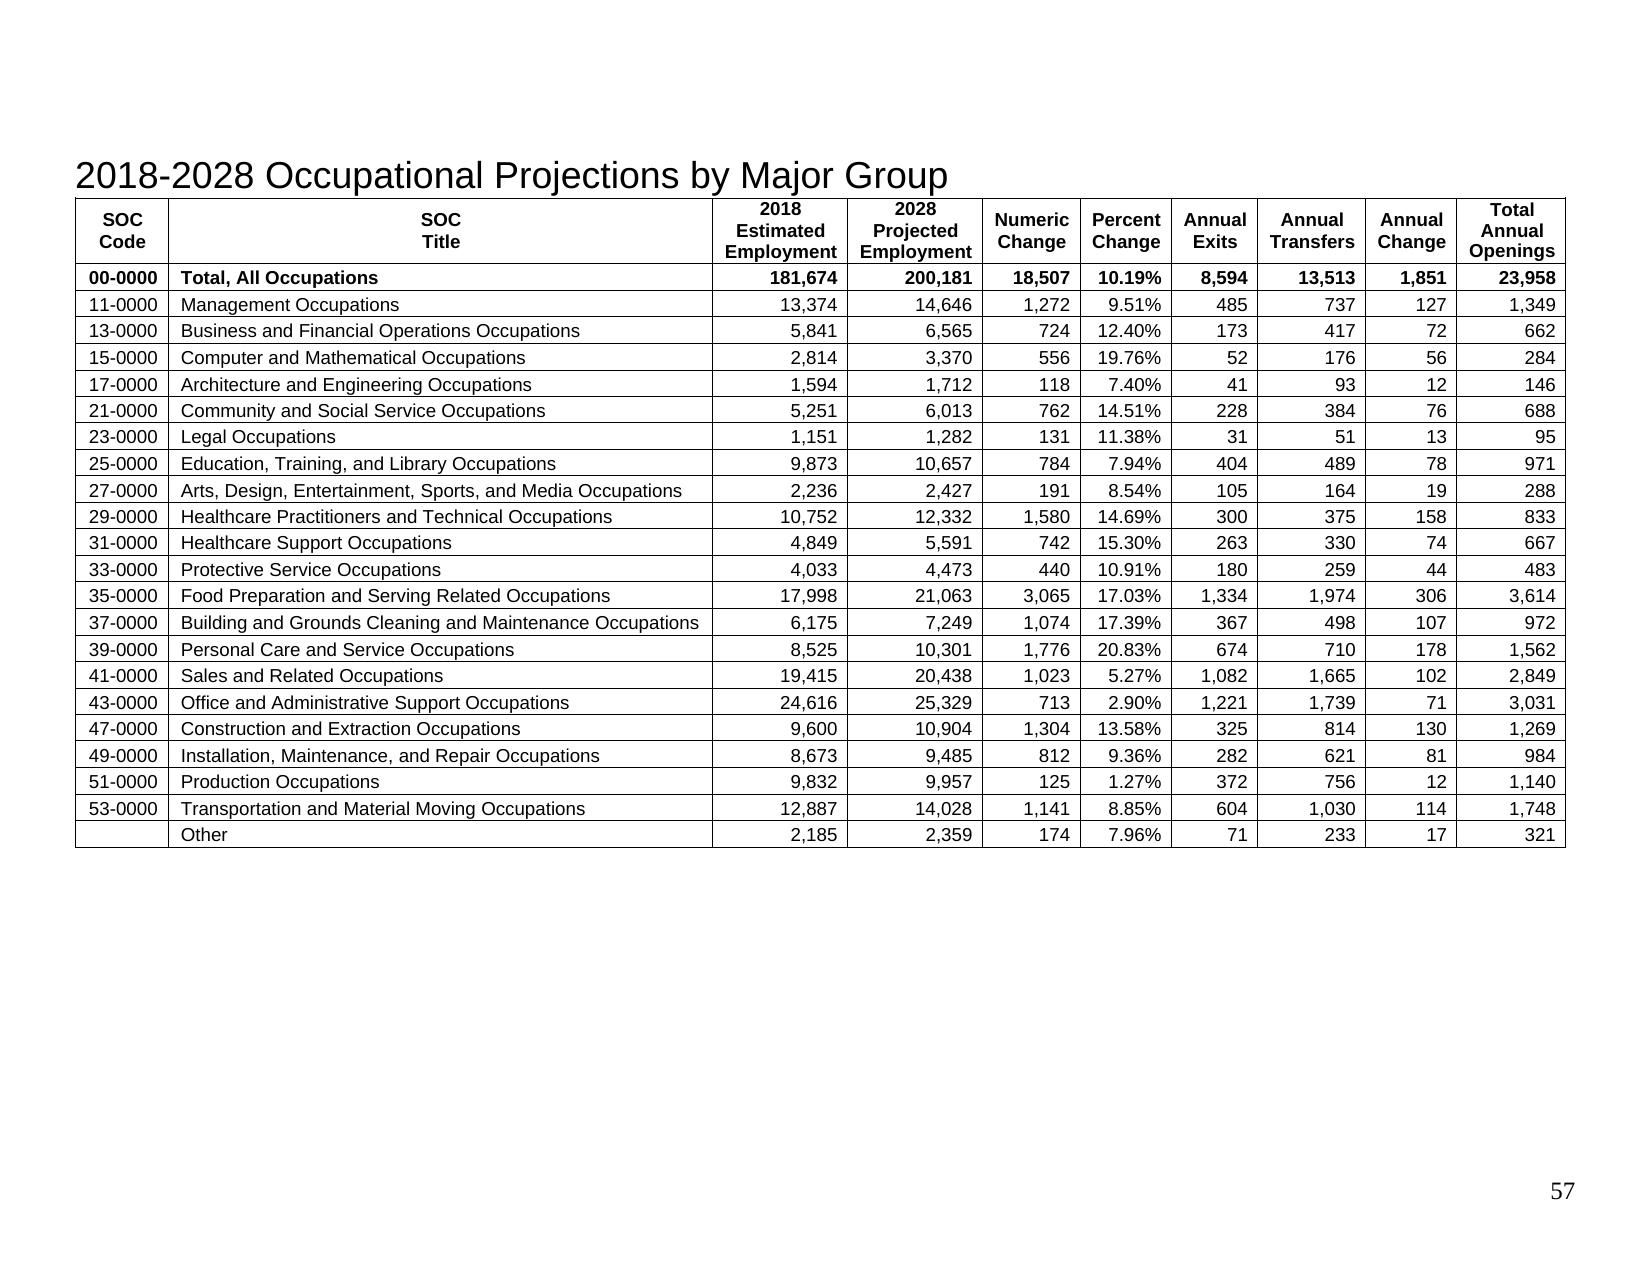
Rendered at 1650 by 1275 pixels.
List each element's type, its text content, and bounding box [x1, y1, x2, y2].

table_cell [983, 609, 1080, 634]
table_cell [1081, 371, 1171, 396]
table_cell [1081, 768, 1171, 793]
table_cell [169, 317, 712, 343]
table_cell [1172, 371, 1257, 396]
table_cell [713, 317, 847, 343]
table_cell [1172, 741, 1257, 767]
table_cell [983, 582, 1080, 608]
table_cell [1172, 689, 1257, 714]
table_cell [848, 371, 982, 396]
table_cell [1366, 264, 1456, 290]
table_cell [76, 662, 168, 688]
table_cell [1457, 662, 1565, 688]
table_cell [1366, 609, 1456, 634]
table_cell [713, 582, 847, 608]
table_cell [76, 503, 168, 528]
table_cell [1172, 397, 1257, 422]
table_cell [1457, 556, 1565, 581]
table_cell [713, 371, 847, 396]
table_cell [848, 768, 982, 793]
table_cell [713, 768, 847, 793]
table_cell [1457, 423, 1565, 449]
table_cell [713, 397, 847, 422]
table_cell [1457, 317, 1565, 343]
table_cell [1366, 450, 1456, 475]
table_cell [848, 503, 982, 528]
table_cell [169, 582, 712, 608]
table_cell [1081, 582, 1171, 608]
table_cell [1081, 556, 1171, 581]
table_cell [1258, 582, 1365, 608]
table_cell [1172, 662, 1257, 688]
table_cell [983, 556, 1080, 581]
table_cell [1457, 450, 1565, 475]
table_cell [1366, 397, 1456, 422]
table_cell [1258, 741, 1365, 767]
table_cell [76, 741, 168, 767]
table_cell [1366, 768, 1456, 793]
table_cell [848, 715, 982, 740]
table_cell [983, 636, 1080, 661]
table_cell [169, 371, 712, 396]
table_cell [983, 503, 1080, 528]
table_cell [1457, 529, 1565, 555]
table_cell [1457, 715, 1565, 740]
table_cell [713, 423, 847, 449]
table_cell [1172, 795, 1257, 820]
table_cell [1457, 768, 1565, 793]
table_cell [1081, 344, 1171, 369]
text 57 [29, 1176, 1575, 1205]
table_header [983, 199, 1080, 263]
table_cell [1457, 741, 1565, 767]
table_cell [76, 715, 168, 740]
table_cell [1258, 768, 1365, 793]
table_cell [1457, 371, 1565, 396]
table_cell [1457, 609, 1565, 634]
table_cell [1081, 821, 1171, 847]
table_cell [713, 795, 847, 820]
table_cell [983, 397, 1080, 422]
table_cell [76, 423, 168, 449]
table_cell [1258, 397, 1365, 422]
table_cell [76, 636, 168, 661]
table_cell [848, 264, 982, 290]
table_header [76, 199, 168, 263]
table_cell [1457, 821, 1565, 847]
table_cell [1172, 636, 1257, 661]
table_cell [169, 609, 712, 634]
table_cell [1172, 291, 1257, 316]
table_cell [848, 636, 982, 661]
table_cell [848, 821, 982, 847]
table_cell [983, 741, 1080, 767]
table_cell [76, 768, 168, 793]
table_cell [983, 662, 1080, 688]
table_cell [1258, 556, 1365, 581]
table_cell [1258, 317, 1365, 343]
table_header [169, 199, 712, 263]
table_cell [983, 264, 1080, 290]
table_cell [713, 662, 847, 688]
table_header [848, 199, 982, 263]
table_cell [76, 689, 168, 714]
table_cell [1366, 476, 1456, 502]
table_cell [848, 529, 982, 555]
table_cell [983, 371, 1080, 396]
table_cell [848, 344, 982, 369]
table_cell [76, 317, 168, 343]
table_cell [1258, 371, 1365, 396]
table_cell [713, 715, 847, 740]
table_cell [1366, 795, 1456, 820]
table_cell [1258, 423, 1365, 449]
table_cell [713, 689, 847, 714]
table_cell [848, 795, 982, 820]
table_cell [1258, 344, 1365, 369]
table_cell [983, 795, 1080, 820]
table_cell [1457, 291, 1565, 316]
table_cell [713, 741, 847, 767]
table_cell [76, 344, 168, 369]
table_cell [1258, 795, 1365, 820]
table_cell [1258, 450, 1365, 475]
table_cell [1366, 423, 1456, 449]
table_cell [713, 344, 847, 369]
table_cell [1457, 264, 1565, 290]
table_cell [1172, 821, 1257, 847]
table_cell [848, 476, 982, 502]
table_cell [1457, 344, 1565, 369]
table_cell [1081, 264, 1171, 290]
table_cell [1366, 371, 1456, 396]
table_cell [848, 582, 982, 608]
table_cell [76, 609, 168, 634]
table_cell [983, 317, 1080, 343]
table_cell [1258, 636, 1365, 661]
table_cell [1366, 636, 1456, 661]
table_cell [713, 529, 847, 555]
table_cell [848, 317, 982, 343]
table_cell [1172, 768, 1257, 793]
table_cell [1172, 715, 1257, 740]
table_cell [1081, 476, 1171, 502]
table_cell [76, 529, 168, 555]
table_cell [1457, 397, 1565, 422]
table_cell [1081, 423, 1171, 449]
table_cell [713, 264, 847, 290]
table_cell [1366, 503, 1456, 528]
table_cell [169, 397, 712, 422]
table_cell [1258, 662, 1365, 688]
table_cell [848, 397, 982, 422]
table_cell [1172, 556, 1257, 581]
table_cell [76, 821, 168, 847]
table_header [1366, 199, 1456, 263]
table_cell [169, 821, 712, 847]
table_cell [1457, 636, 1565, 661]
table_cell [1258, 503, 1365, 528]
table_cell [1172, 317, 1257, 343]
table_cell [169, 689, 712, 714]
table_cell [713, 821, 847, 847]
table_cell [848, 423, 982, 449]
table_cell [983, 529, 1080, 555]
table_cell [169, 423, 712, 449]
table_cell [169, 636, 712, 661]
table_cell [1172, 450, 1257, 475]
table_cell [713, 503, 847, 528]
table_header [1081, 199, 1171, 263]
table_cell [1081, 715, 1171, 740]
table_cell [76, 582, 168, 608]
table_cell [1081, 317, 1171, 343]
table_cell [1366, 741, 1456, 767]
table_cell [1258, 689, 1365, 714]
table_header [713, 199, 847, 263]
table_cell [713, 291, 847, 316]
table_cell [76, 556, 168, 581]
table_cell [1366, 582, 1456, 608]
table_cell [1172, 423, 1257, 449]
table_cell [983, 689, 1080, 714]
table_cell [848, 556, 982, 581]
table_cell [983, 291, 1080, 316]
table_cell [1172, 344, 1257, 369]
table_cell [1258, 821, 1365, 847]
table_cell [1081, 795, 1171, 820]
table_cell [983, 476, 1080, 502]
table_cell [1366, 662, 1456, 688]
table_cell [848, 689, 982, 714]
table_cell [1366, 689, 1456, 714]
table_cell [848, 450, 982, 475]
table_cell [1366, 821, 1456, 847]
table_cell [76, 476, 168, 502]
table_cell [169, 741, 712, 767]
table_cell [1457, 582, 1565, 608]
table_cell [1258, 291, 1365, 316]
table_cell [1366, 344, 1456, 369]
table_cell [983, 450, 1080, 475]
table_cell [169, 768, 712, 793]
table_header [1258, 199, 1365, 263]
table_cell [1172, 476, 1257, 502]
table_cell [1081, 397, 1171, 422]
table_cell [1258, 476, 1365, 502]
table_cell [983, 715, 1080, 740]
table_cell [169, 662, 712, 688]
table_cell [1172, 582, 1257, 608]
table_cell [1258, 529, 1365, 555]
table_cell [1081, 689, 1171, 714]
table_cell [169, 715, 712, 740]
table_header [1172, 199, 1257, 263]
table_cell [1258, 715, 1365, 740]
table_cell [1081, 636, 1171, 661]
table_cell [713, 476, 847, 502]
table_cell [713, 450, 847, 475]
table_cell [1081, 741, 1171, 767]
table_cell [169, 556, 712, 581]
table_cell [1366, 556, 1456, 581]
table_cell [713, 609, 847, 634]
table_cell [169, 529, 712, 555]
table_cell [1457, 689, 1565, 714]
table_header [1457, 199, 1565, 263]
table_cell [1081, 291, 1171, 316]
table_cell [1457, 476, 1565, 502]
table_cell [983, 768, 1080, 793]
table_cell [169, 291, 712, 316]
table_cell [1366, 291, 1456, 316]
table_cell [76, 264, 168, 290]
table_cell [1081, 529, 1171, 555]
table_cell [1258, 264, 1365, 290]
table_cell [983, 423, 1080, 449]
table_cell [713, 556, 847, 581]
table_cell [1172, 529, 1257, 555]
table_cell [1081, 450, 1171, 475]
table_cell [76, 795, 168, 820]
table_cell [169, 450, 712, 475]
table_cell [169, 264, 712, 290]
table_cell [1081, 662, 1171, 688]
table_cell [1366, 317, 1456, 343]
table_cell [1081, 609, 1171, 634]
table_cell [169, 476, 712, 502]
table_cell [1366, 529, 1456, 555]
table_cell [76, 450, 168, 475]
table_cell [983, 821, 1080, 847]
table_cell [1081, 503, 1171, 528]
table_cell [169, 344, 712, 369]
subtitle 2018-2028 Occupational Projections by Major Group [75, 154, 1598, 197]
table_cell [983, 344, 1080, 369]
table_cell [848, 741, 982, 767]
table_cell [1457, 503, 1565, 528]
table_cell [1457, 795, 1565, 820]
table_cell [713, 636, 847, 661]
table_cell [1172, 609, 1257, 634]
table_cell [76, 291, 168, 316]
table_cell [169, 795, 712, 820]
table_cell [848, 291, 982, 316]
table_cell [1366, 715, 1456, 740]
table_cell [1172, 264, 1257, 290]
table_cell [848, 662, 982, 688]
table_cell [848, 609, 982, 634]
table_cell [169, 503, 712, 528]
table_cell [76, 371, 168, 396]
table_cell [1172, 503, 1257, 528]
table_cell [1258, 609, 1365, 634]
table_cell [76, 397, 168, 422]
